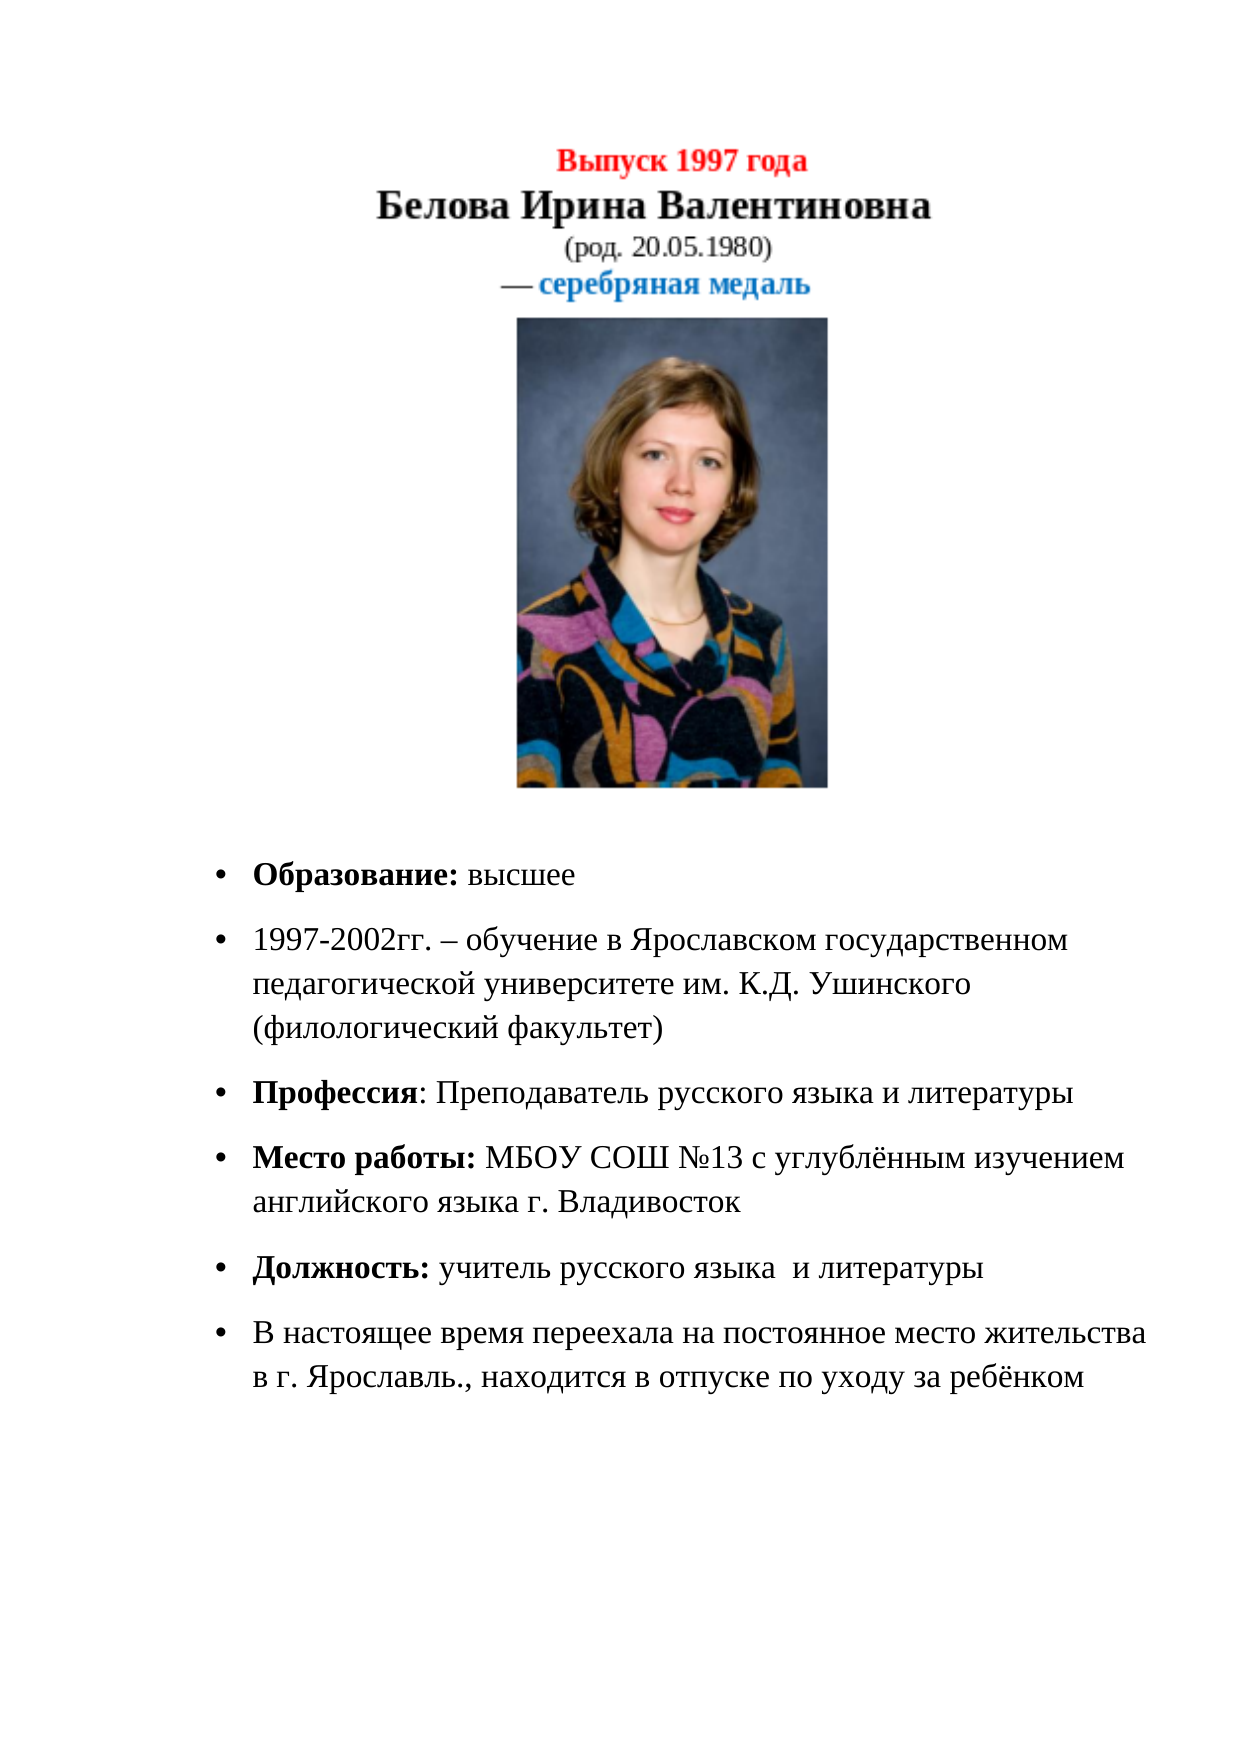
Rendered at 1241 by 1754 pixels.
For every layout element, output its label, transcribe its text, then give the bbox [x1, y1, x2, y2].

list Образование: высшее [215, 854, 1152, 893]
list 1997-2002гг. – обучение в Ярославском государственном педагогической университете им. К.Д. Ушинского (филологический факультет) [215, 919, 1152, 1046]
list Должность: учитель русского языка и литературы [215, 1247, 1152, 1285]
list Профессия: Преподаватель русского языка и литературы [215, 1072, 1152, 1111]
list В настоящее время переехала на постоянное место жительства в г. Ярославль., находится в отпуске по уходу за ребёнком [215, 1312, 1152, 1394]
list Место работы: МБОУ СОШ №13 с углублённым изучением английского языка г. Владивосток [215, 1137, 1152, 1220]
